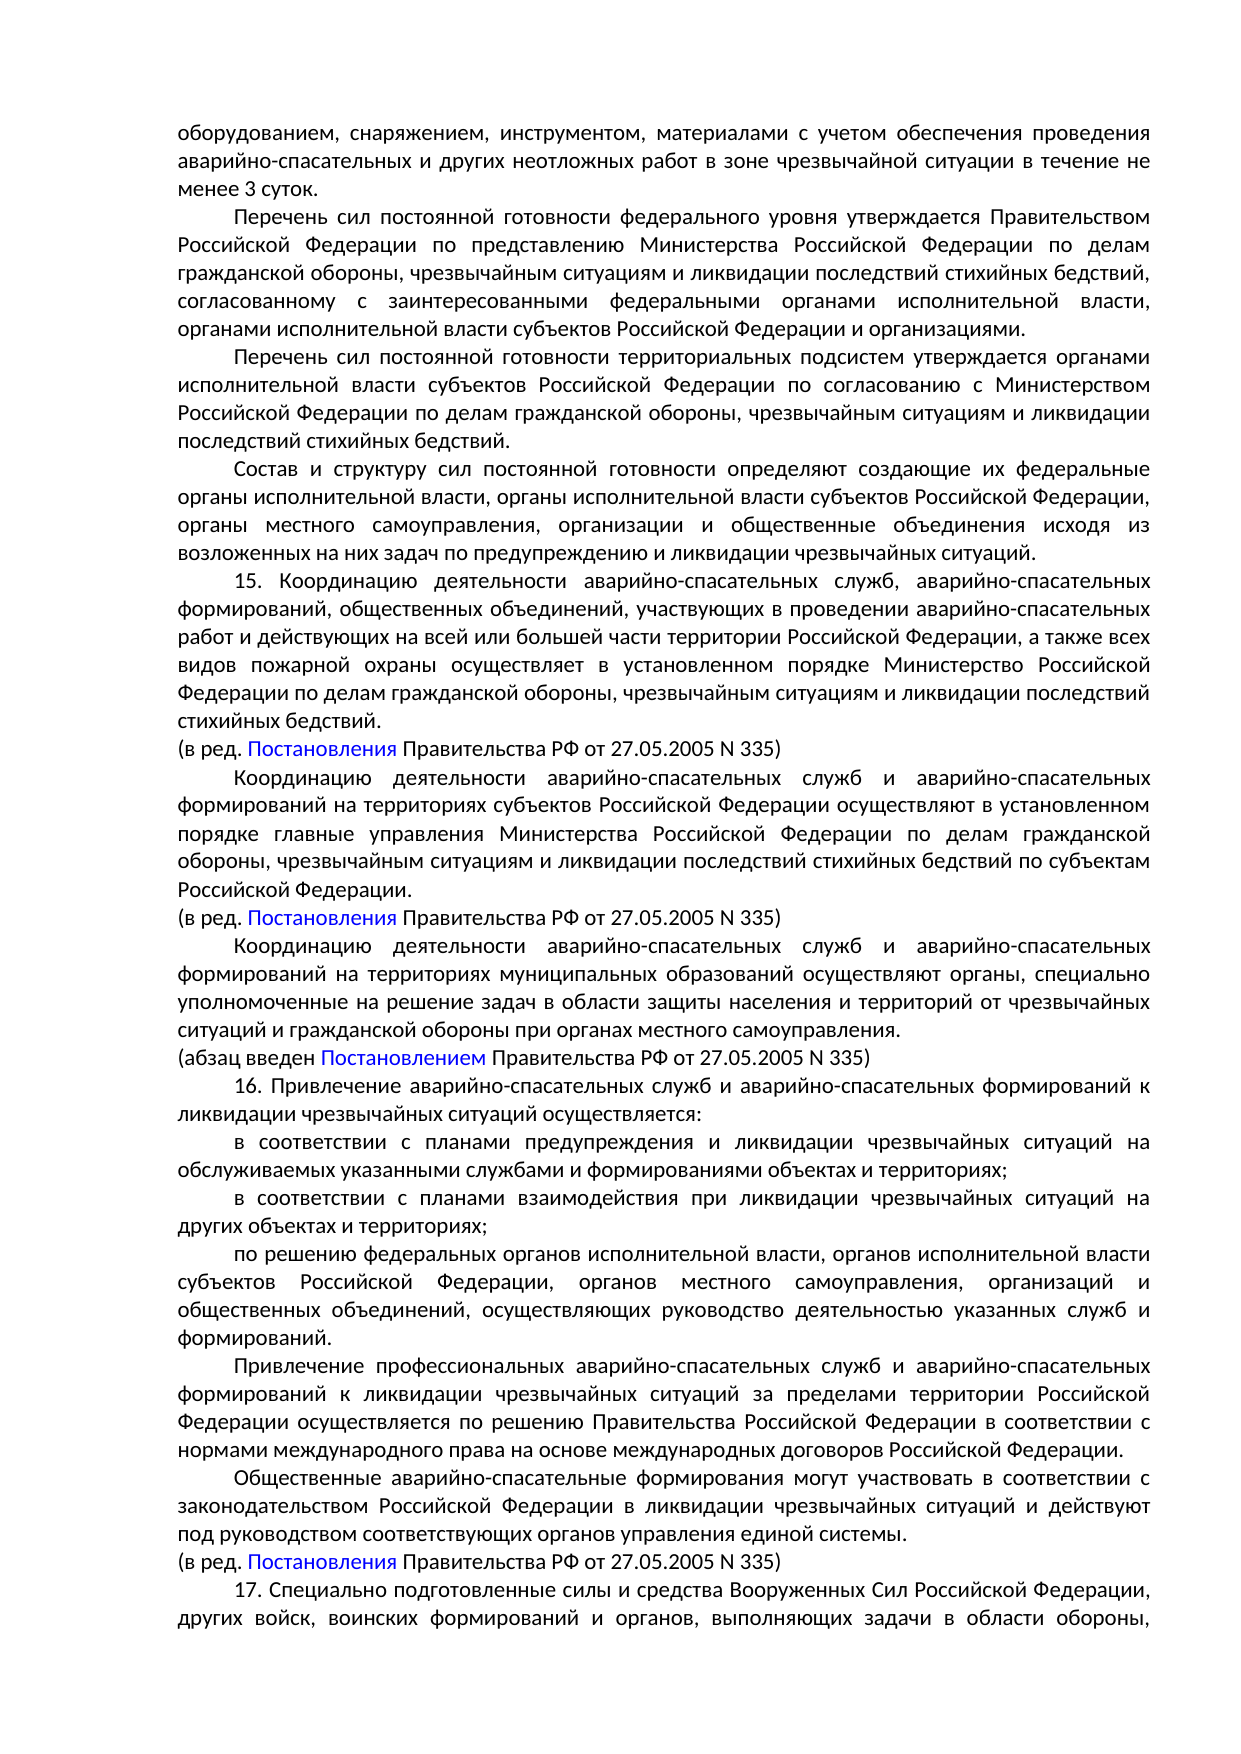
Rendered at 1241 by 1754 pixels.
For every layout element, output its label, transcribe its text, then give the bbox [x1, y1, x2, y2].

text 16. Привлечение аварийно-спасательных служб и аварийно-спасательных формирований к ликвидации чрезвычайных ситуаций осуществляется: [177, 1071, 1152, 1127]
text (абзац введен Постановлением Правительства РФ от 27.05.2005 N 335) [177, 1043, 1152, 1071]
text (в ред. Постановления Правительства РФ от 27.05.2005 N 335) [177, 903, 1152, 931]
text в соответствии с планами предупреждения и ликвидации чрезвычайных ситуаций на обслуживаемых указанными службами и формированиями объектах и территориях; [177, 1127, 1152, 1183]
text (в ред. Постановления Правительства РФ от 27.05.2005 N 335) [177, 1547, 1152, 1575]
text Общественные аварийно-спасательные формирования могут участвовать в соответствии с законодательством Российской Федерации в ликвидации чрезвычайных ситуаций и действуют под руководством соответствующих органов управления единой системы. [177, 1463, 1152, 1547]
text Состав и структуру сил постоянной готовности определяют создающие их федеральные органы исполнительной власти, органы исполнительной власти субъектов Российской Федерации, органы местного самоуправления, организации и общественные объединения исходя из возложенных на них задач по предупреждению и ликвидации чрезвычайных ситуаций. [177, 454, 1152, 566]
text по решению федеральных органов исполнительной власти, органов исполнительной власти субъектов Российской Федерации, органов местного самоуправления, организаций и общественных объединений, осуществляющих руководство деятельностью указанных служб и формирований. [177, 1239, 1152, 1351]
text Координацию деятельности аварийно-спасательных служб и аварийно-спасательных формирований на территориях муниципальных образований осуществляют органы, специально уполномоченные на решение задач в области защиты населения и территорий от чрезвычайных ситуаций и гражданской обороны при органах местного самоуправления. [177, 931, 1152, 1043]
text Координацию деятельности аварийно-спасательных служб и аварийно-спасательных формирований на территориях субъектов Российской Федерации осуществляют в установленном порядке главные управления Министерства Российской Федерации по делам гражданской обороны, чрезвычайным ситуациям и ликвидации последствий стихийных бедствий по субъектам Российской Федерации. [177, 763, 1152, 903]
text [177, 118, 1152, 202]
text Перечень сил постоянной готовности федерального уровня утверждается Правительством Российской Федерации по представлению Министерства Российской Федерации по делам гражданской обороны, чрезвычайным ситуациям и ликвидации последствий стихийных бедствий, согласованному с заинтересованными федеральными органами исполнительной власти, органами исполнительной власти субъектов Российской Федерации и организациями. [177, 202, 1152, 342]
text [177, 1575, 1152, 1631]
text Привлечение профессиональных аварийно-спасательных служб и аварийно-спасательных формирований к ликвидации чрезвычайных ситуаций за пределами территории Российской Федерации осуществляется по решению Правительства Российской Федерации в соответствии с нормами международного права на основе международных договоров Российской Федерации. [177, 1351, 1152, 1463]
text 15. Координацию деятельности аварийно-спасательных служб, аварийно-спасательных формирований, общественных объединений, участвующих в проведении аварийно-спасательных работ и действующих на всей или большей части территории Российской Федерации, а также всех видов пожарной охраны осуществляет в установленном порядке Министерство Российской Федерации по делам гражданской обороны, чрезвычайным ситуациям и ликвидации последствий стихийных бедствий. [177, 566, 1152, 734]
text Перечень сил постоянной готовности территориальных подсистем утверждается органами исполнительной власти субъектов Российской Федерации по согласованию с Министерством Российской Федерации по делам гражданской обороны, чрезвычайным ситуациям и ликвидации последствий стихийных бедствий. [177, 342, 1152, 454]
text в соответствии с планами взаимодействия при ликвидации чрезвычайных ситуаций на других объектах и территориях; [177, 1183, 1152, 1239]
text (в ред. Постановления Правительства РФ от 27.05.2005 N 335) [177, 734, 1152, 763]
